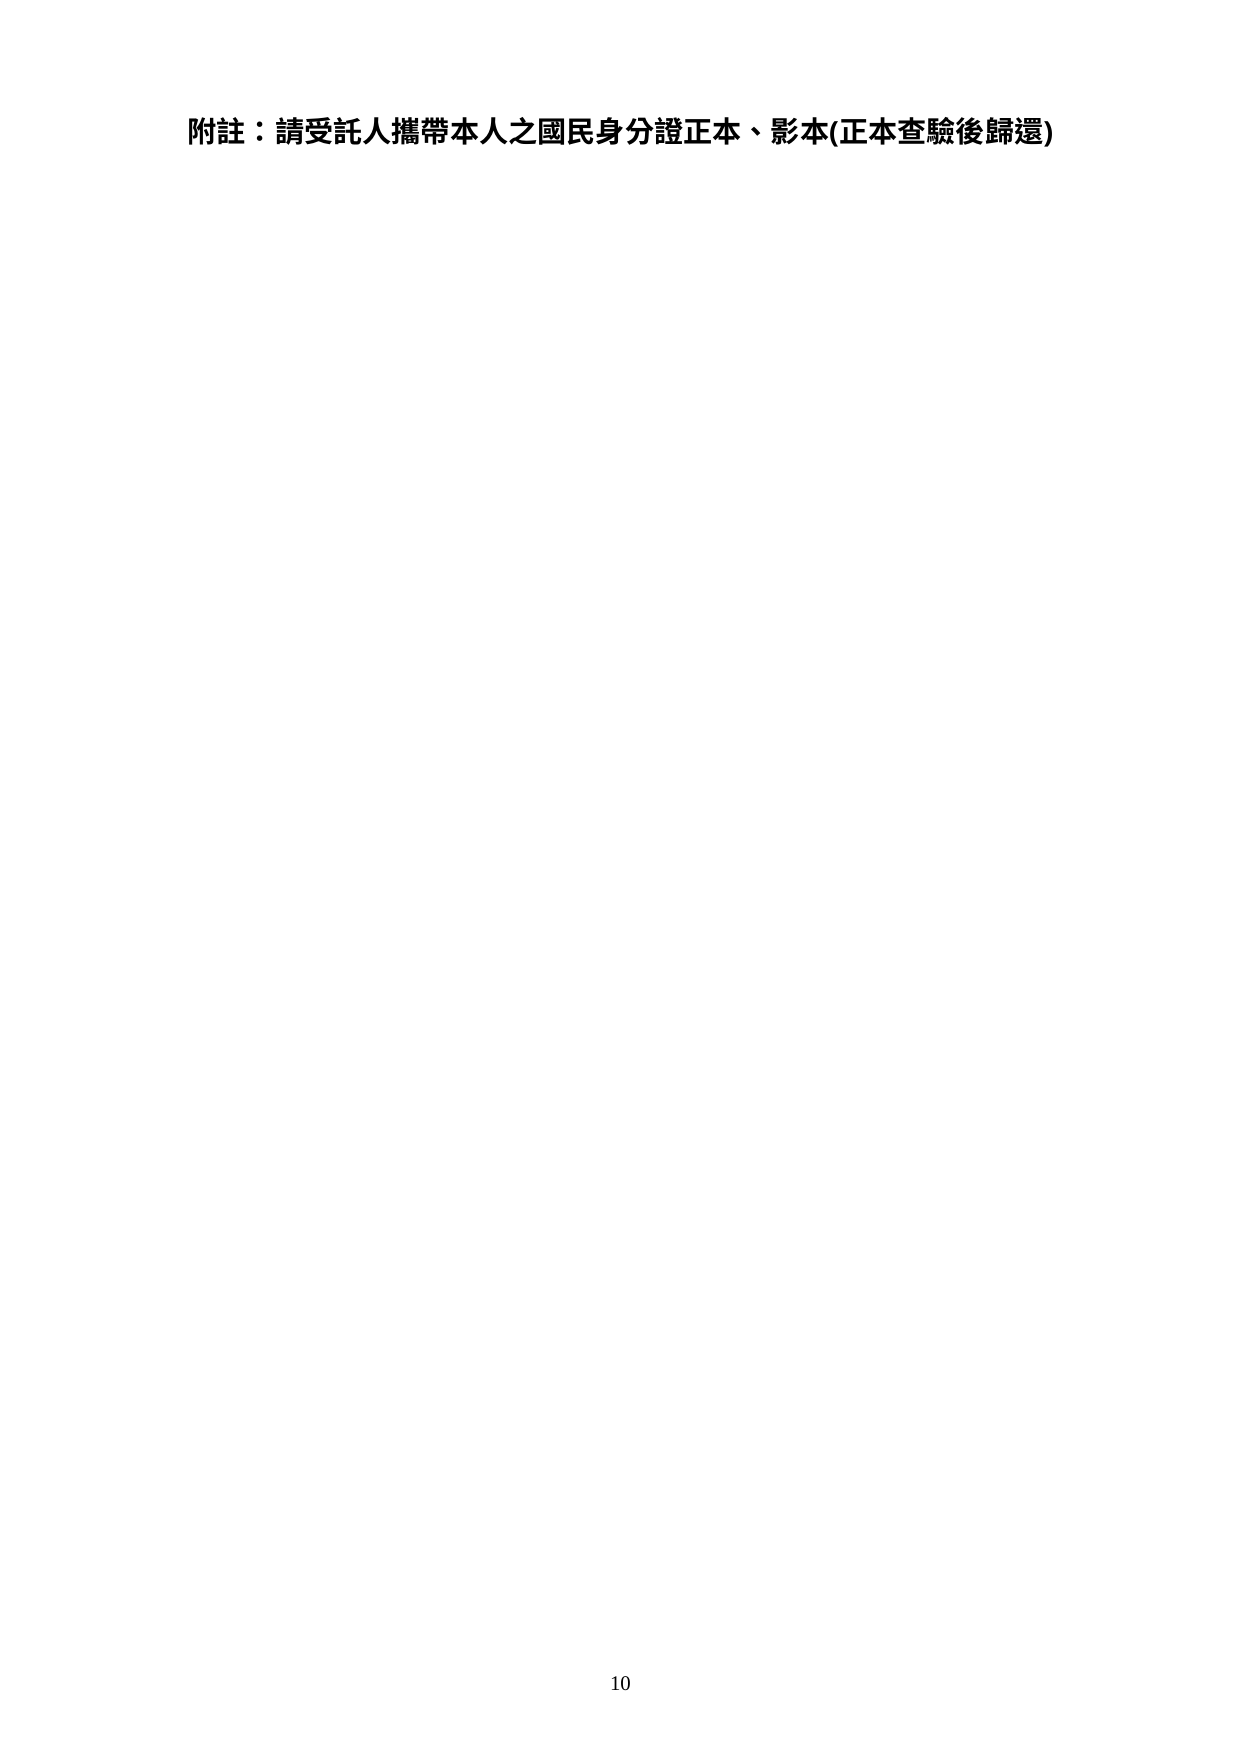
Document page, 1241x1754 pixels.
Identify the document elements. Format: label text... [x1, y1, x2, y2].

text 附註：請受託人攜帶本人之國民身分證正本、影本(正本查驗後歸還) [89, 92, 1152, 167]
